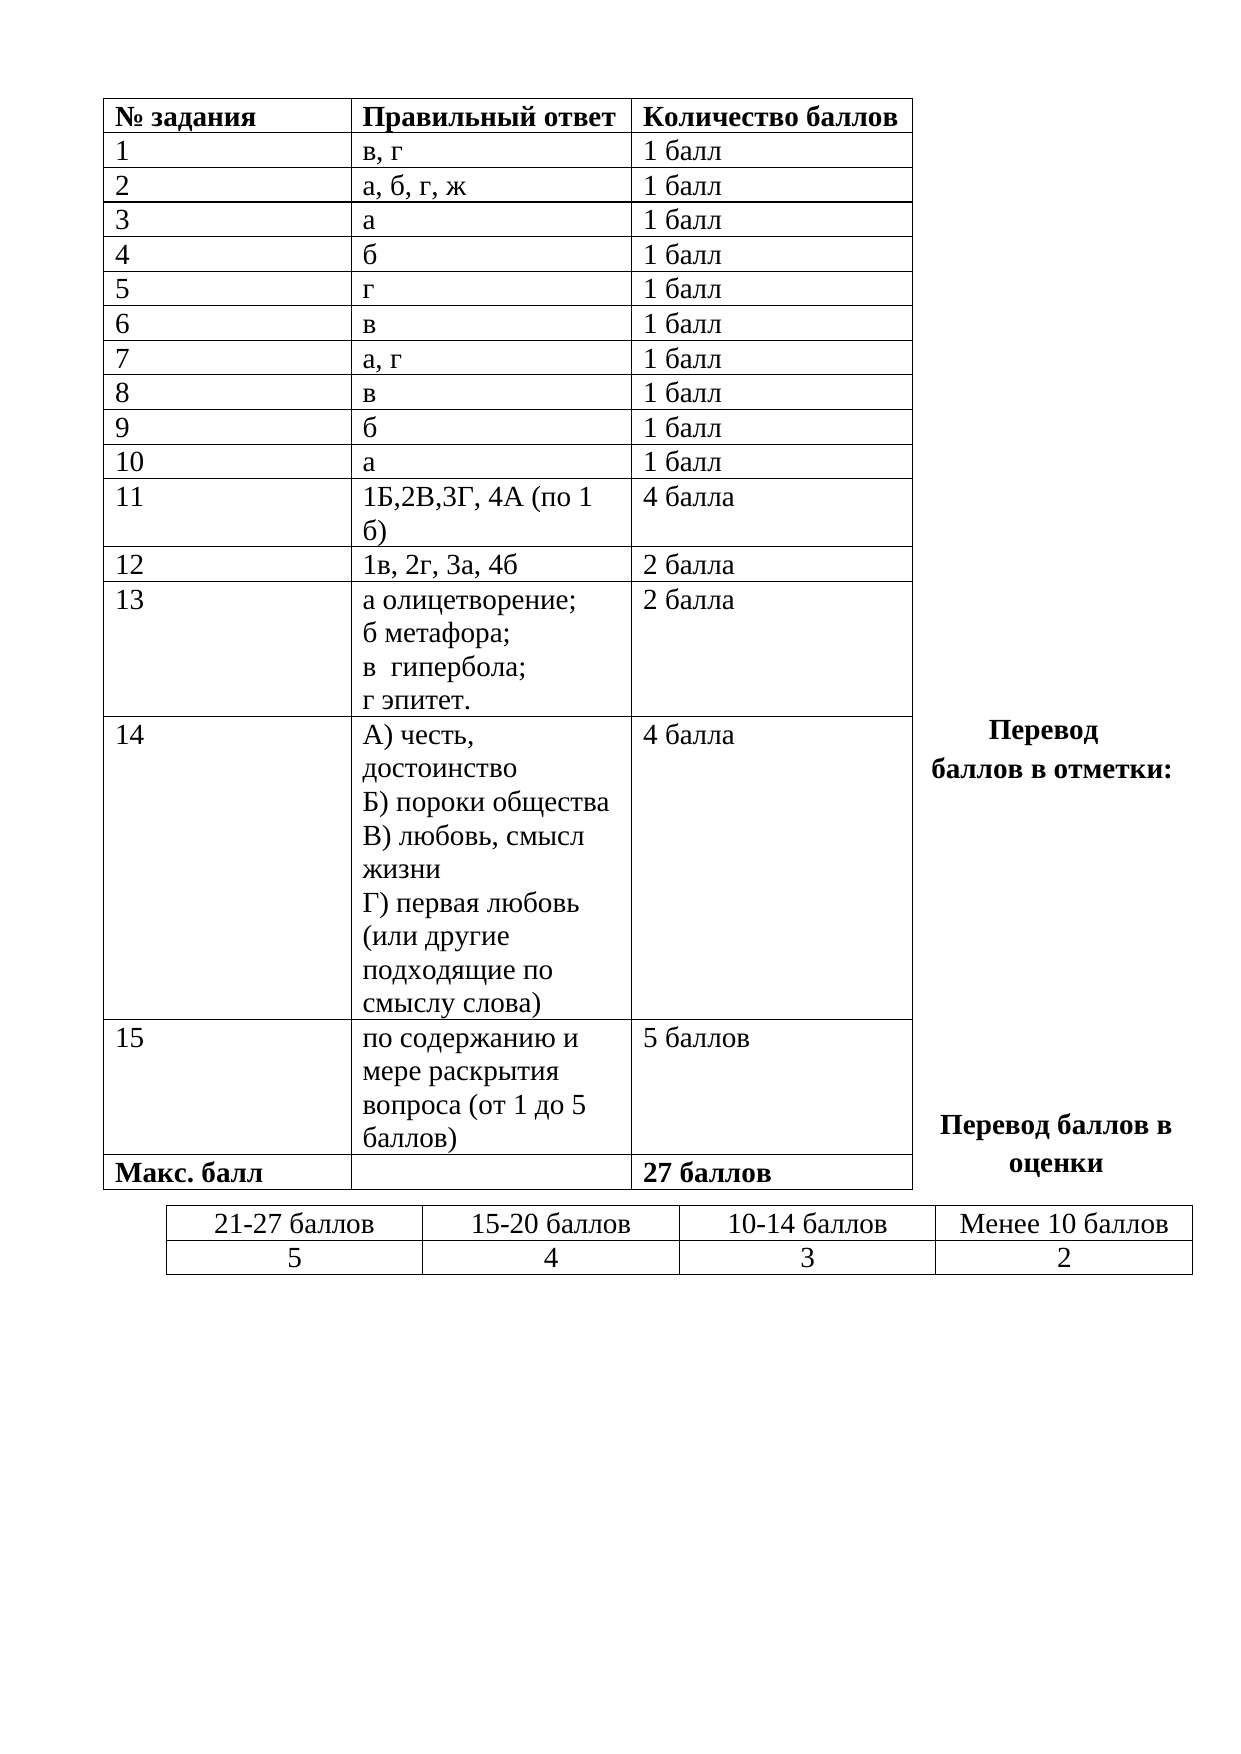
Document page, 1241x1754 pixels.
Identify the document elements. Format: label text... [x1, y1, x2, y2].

table_cell 6 [104, 306, 351, 340]
table_cell 2 [936, 1241, 1192, 1274]
table_cell 2 балла [632, 547, 912, 581]
table_cell 10 [104, 445, 351, 478]
table_cell 9 [104, 410, 351, 443]
table_cell Макс. балл [104, 1155, 351, 1189]
table_cell 1 балл [632, 203, 912, 236]
table_cell 1 балл [632, 306, 912, 340]
table_header 10-14 баллов [680, 1206, 935, 1239]
text Перевод баллов в отметки: [913, 712, 1181, 784]
table_cell 1 балл [632, 168, 912, 201]
table_cell в [352, 306, 631, 340]
table_cell 1в, 2г, 3а, 4б [352, 547, 631, 581]
table_cell 3 [680, 1241, 935, 1274]
table_cell 1 балл [632, 237, 912, 271]
table_cell в [352, 375, 631, 409]
table_cell 12 [104, 547, 351, 581]
table_cell б [352, 237, 631, 271]
table_cell 11 [104, 479, 351, 546]
table_cell 1 балл [632, 272, 912, 305]
table_cell 27 баллов [632, 1155, 912, 1189]
table_cell а [352, 445, 631, 478]
table_cell 1 балл [632, 375, 912, 409]
table_header Менее 10 баллов [936, 1206, 1192, 1239]
table_cell [352, 1155, 631, 1189]
table_cell 1 балл [632, 410, 912, 443]
table_header 15-20 баллов [423, 1206, 679, 1239]
table_cell 4 балла [632, 717, 912, 1019]
table_cell 13 [104, 582, 351, 716]
table_cell в, г [352, 133, 631, 167]
table_cell 4 [423, 1241, 679, 1274]
table_header 21-27 баллов [167, 1206, 422, 1239]
table_cell 5 [104, 272, 351, 305]
table_cell а, г [352, 341, 631, 374]
table_cell по содержанию и мере раскрытия вопроса (от 1 до 5 баллов) [352, 1020, 631, 1154]
table_cell 5 [167, 1241, 422, 1274]
table_cell 1 [104, 133, 351, 167]
table_cell 7 [104, 341, 351, 374]
table_cell 1 балл [632, 133, 912, 167]
table_cell 2 балла [632, 582, 912, 716]
table_cell 2 [104, 168, 351, 201]
table_cell а [352, 203, 631, 236]
table_cell б [352, 410, 631, 443]
table_header Правильный ответ [352, 99, 631, 132]
table_cell 1Б,2В,3Г, 4А (по 1 б) [352, 479, 631, 546]
table_cell 14 [104, 717, 351, 1019]
table_cell а, б, г, ж [352, 168, 631, 201]
table_header Количество баллов [632, 99, 912, 132]
table_cell 3 [104, 203, 351, 236]
table_cell г [352, 272, 631, 305]
table_cell а олицетворение; б метафора; в гипербола; г эпитет. [352, 582, 631, 716]
table_cell 4 балла [632, 479, 912, 546]
text Перевод баллов в оценки [913, 1107, 1181, 1179]
table_cell 1 балл [632, 445, 912, 478]
table_header № задания [104, 99, 351, 132]
table_cell 4 [104, 237, 351, 271]
table_cell 8 [104, 375, 351, 409]
table_cell 15 [104, 1020, 351, 1154]
table_cell А) честь, достоинство Б) пороки общества В) любовь, смысл жизни Г) первая любовь (или другие подходящие по смыслу слова) [352, 717, 631, 1019]
table_cell 1 балл [632, 341, 912, 374]
table_cell 5 баллов [632, 1020, 912, 1154]
